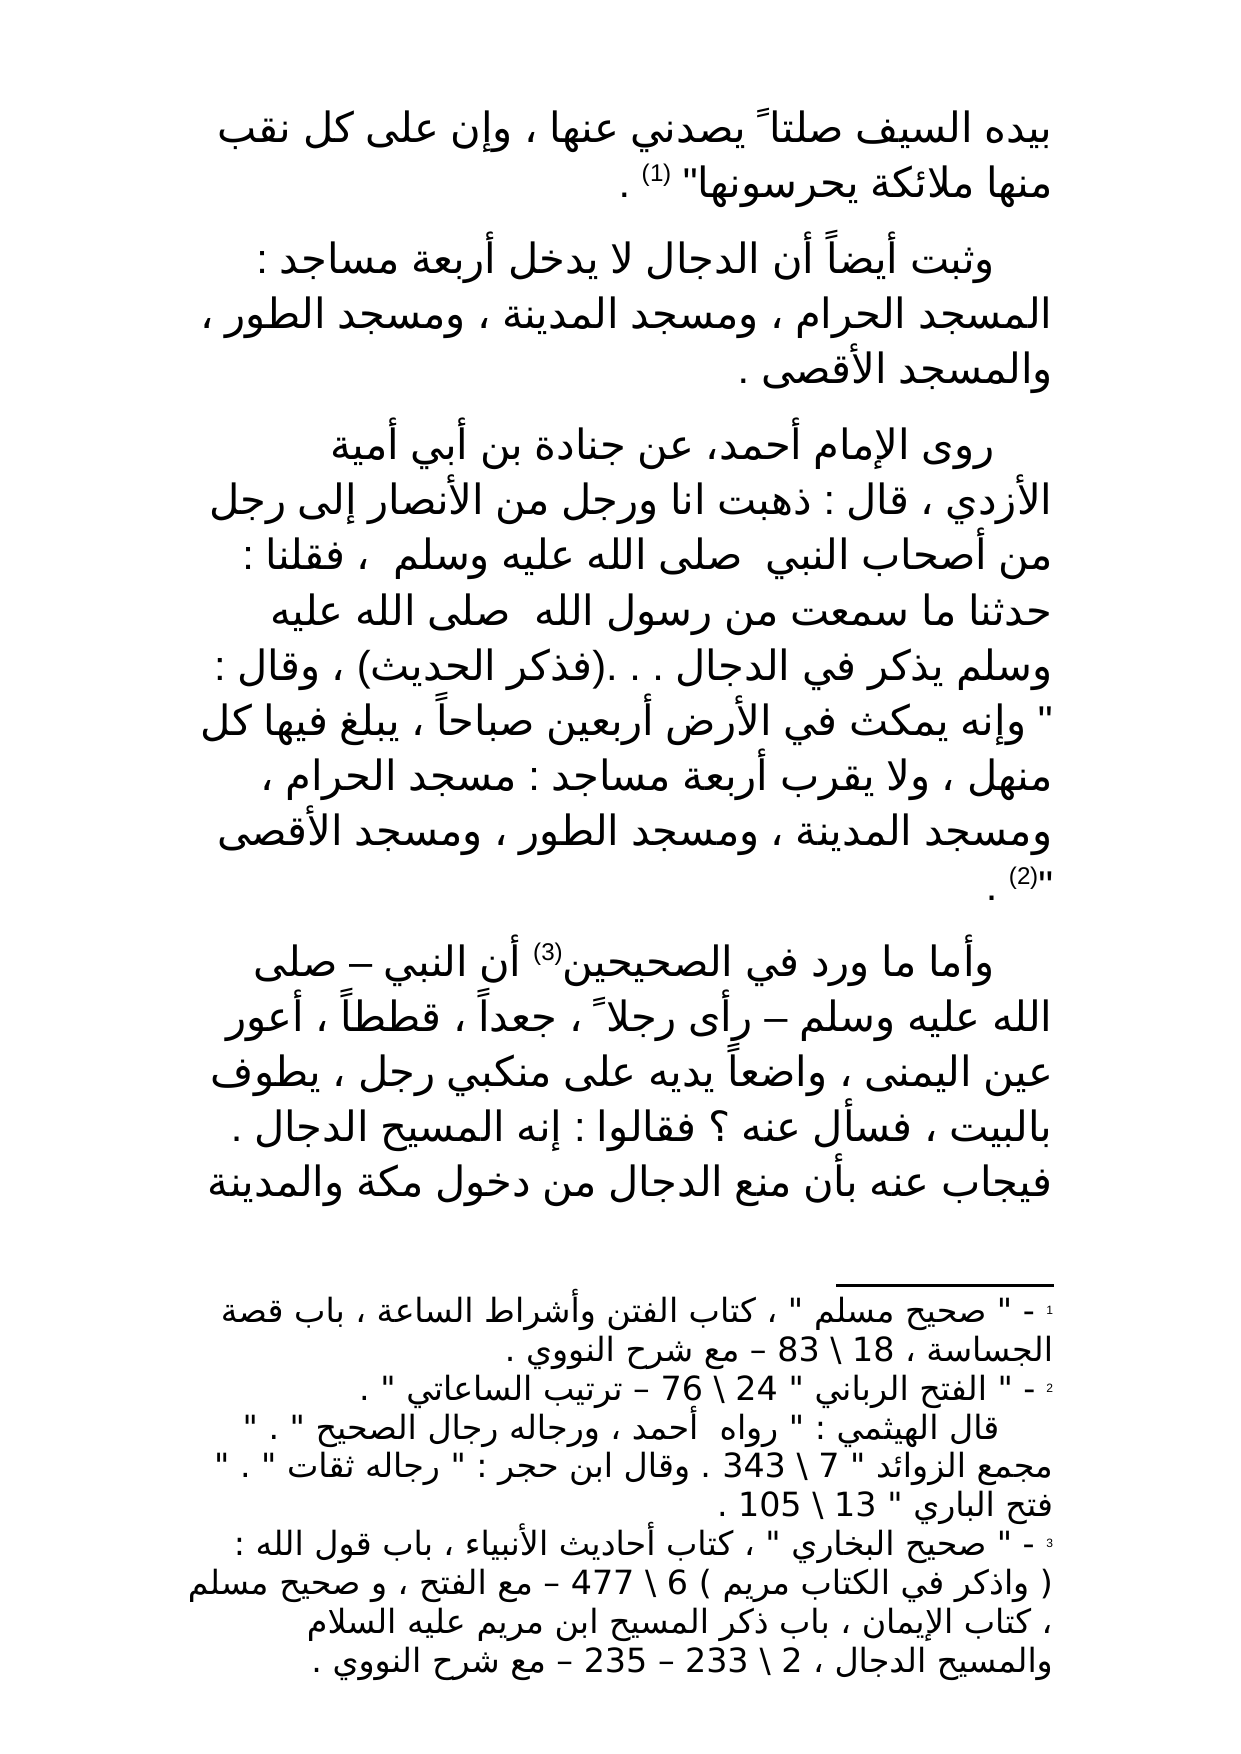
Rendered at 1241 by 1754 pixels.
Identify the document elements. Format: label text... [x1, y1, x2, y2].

text روى الإمام أحمد، عن جنادة بن أبي أمية الأزدي ، قال : ذهبت انا ورجل من الأنصار إلى رجل من أصحاب النبي صلى الله عليه وسلم ، فقلنا : حدثنا ما سمعت من رسول الله صلى الله عليه وسلم يذكر في الدجال . . .(فذكر الحديث) ، وقال : " وإنه يمكث في الأرض أربعين صباحاً ، يبلغ فيها كل منهل ، ولا يقرب أربعة مساجد : مسجد الحرام ، ومسجد المدينة ، ومسجد الطور ، ومسجد الأقصى "() . [187, 421, 1053, 909]
text وثبت أيضاً أن الدجال لا يدخل أربعة مساجد : المسجد الحرام ، ومسجد المدينة ، ومسجد الطور ، والمسجد الأقصى . [187, 234, 1053, 392]
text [187, 103, 1053, 206]
text وأما ما ورد في الصحيحين() أن النبي – صلى الله عليه وسلم – رأى رجلا ً ، جعداً ، قططاً ، أعور عين اليمنى ، واضعاً يديه على منكبي رجل ، يطوف بالبيت ، فسأل عنه ؟ فقالوا : إنه المسيح الدجال . فيجاب عنه بأن منع الدجال من دخول مكة والمدينة إنما يكون عند خروجه في آخر الزمان . والله أعلم() . [187, 937, 1053, 1206]
